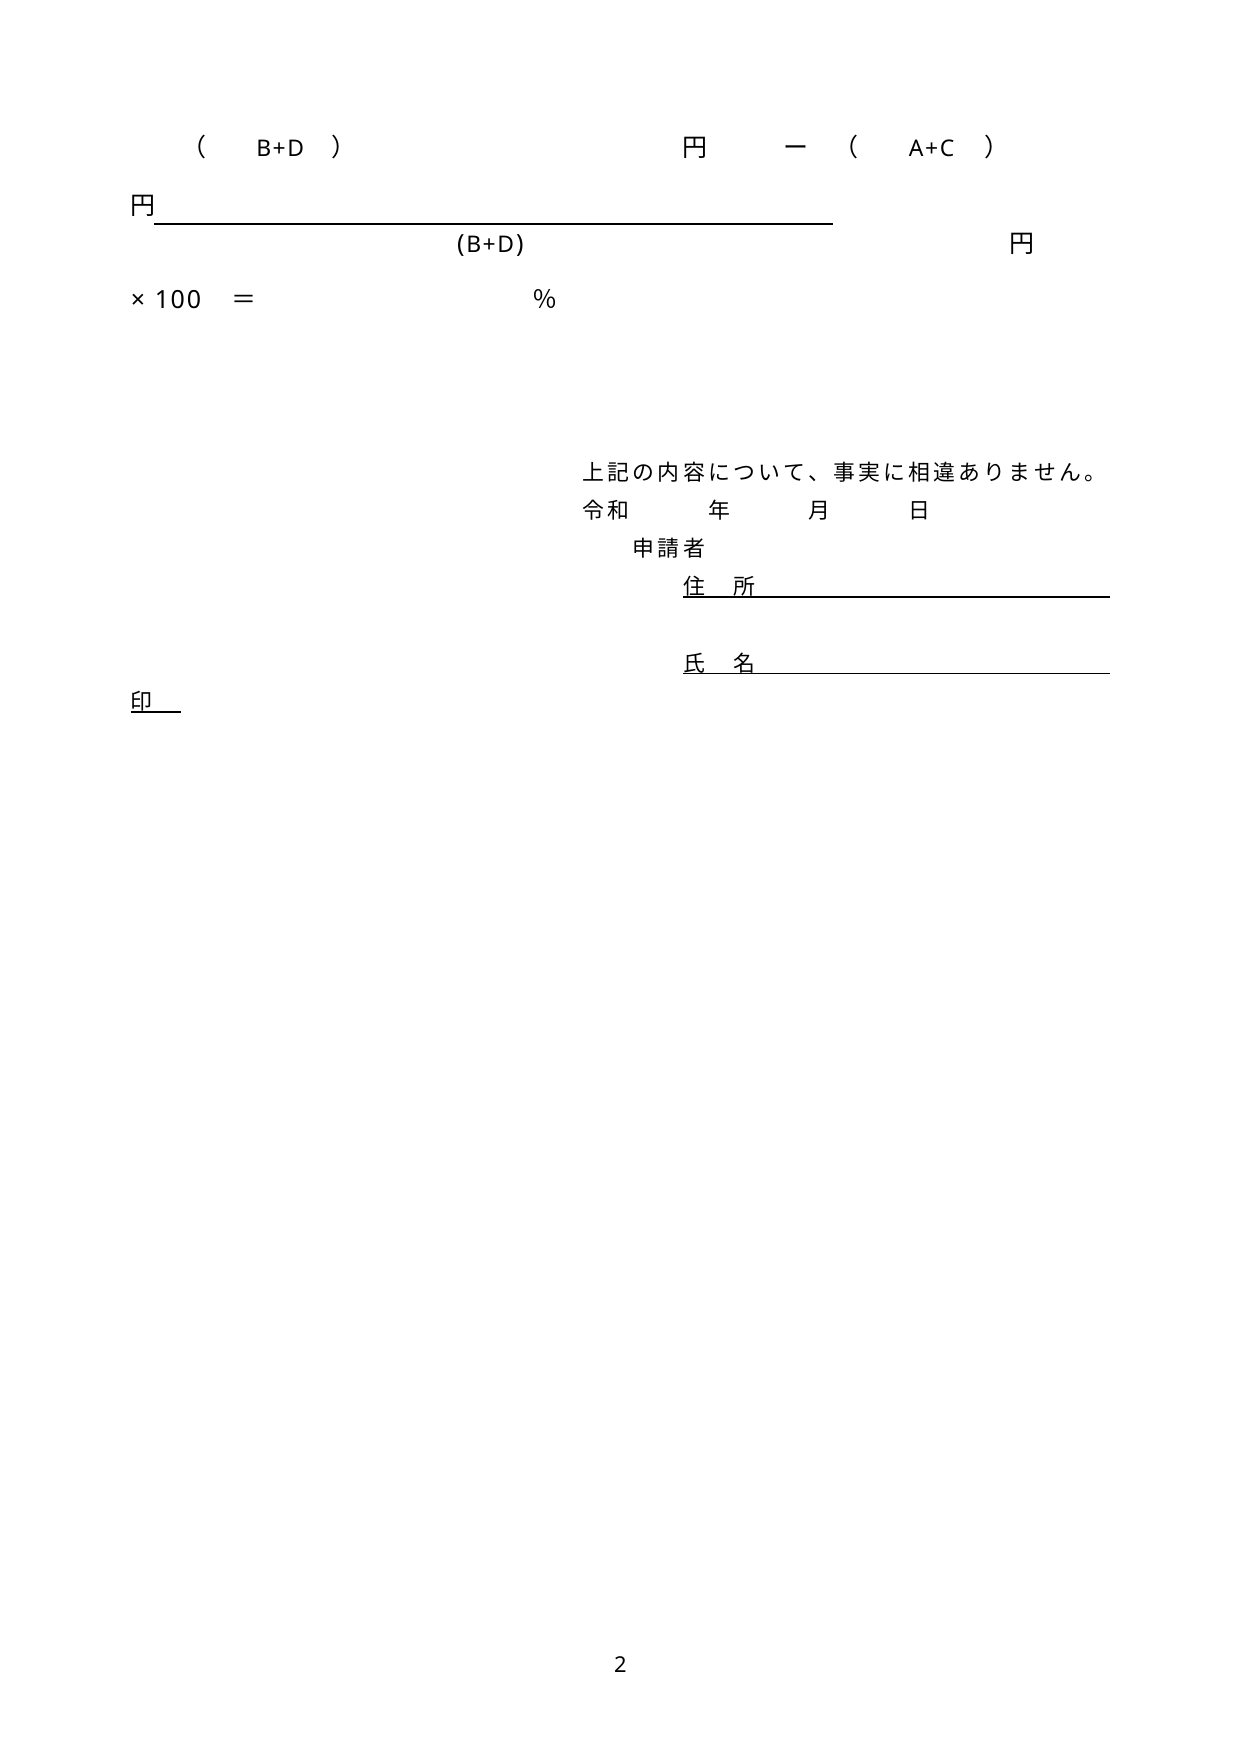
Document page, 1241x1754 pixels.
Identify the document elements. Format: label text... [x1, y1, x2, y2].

text 氏 名 印 [131, 642, 1109, 718]
text 住 所 [131, 566, 1109, 604]
text 令和 年 月 日 [487, 490, 1109, 528]
text （B+D） 円 ー（A+C） 円 [131, 108, 1109, 223]
text 上記の内容について、事実に相違ありません。 [487, 452, 1109, 490]
text (B+D) 円 × 100＝ ％ [131, 223, 1131, 337]
text 申請者 [131, 528, 1109, 566]
